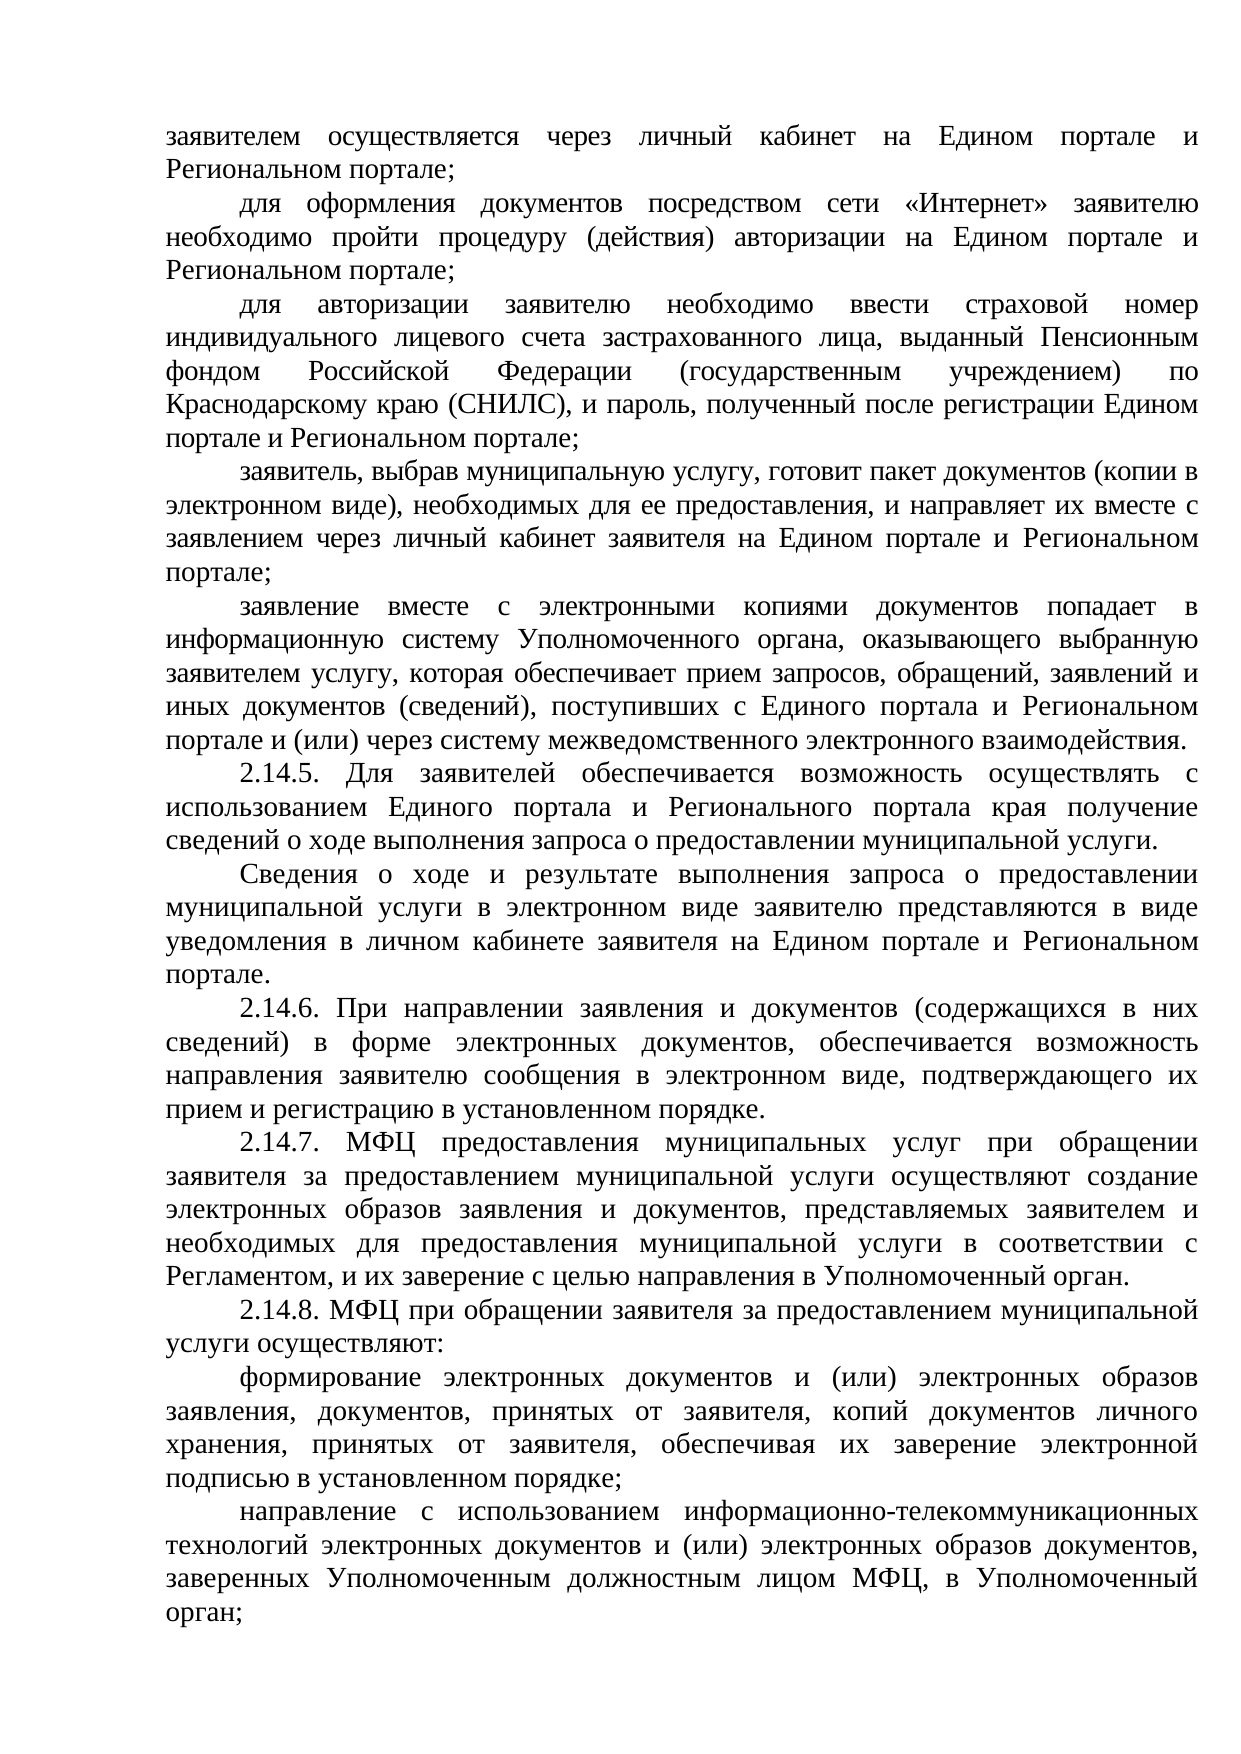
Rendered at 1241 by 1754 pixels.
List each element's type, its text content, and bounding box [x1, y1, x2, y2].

text 2.14.6. При направлении заявления и документов (содержащихся в них сведений) в форме электронных документов, обеспечивается возможность направления заявителю сообщения в электронном виде, подтверждающего их прием и регистрацию в установленном порядке. [165, 990, 1199, 1124]
text для оформления документов посредством сети «Интернет» заявителю необходимо пройти процедуру (действия) авторизации на Едином портале и Региональном портале; [165, 185, 1199, 286]
text 2.14.7. МФЦ предоставления муниципальных услуг при обращении заявителя за предоставлением муниципальной услуги осуществляют создание электронных образов заявления и документов, представляемых заявителем и необходимых для предоставления муниципальной услуги в соответствии с Регламентом, и их заверение с целью направления в Уполномоченный орган. [165, 1124, 1199, 1292]
text заявление вместе с электронными копиями документов попадает в информационную систему Уполномоченного органа, оказывающего выбранную заявителем услугу, которая обеспечивает прием запросов, обращений, заявлений и иных документов (сведений), поступивших с Единого портала и Региональном портале и (или) через систему межведомственного электронного взаимодействия. [165, 588, 1199, 755]
text 2.14.8. МФЦ при обращении заявителя за предоставлением муниципальной услуги осуществляют: [165, 1292, 1199, 1359]
text Сведения о ходе и результате выполнения запроса о предоставлении муниципальной услуги в электронном виде заявителю представляются в виде уведомления в личном кабинете заявителя на Едином портале и Региональном портале. [165, 856, 1199, 990]
text 2.14.5. Для заявителей обеспечивается возможность осуществлять с использованием Единого портала и Регионального портала края получение сведений о ходе выполнения запроса о предоставлении муниципальной услуги. [165, 755, 1199, 856]
text для авторизации заявителю необходимо ввести страховой номер индивидуального лицевого счета застрахованного лица, выданный Пенсионным фондом Российской Федерации (государственным учреждением) по Краснодарскому краю (СНИЛС), и пароль, полученный после регистрации Едином портале и Региональном портале; [165, 286, 1199, 453]
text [165, 118, 1199, 185]
text формирование электронных документов и (или) электронных образов заявления, документов, принятых от заявителя, копий документов личного хранения, принятых от заявителя, обеспечивая их заверение электронной подписью в установленном порядке; [165, 1359, 1199, 1493]
text направление с использованием информационно-телекоммуникационных технологий электронных документов и (или) электронных образов документов, заверенных Уполномоченным должностным лицом МФЦ, в Уполномоченный орган; [165, 1493, 1199, 1627]
text заявитель, выбрав муниципальную услугу, готовит пакет документов (копии в электронном виде), необходимых для ее предоставления, и направляет их вместе с заявлением через личный кабинет заявителя на Едином портале и Региональном портале; [165, 453, 1199, 588]
